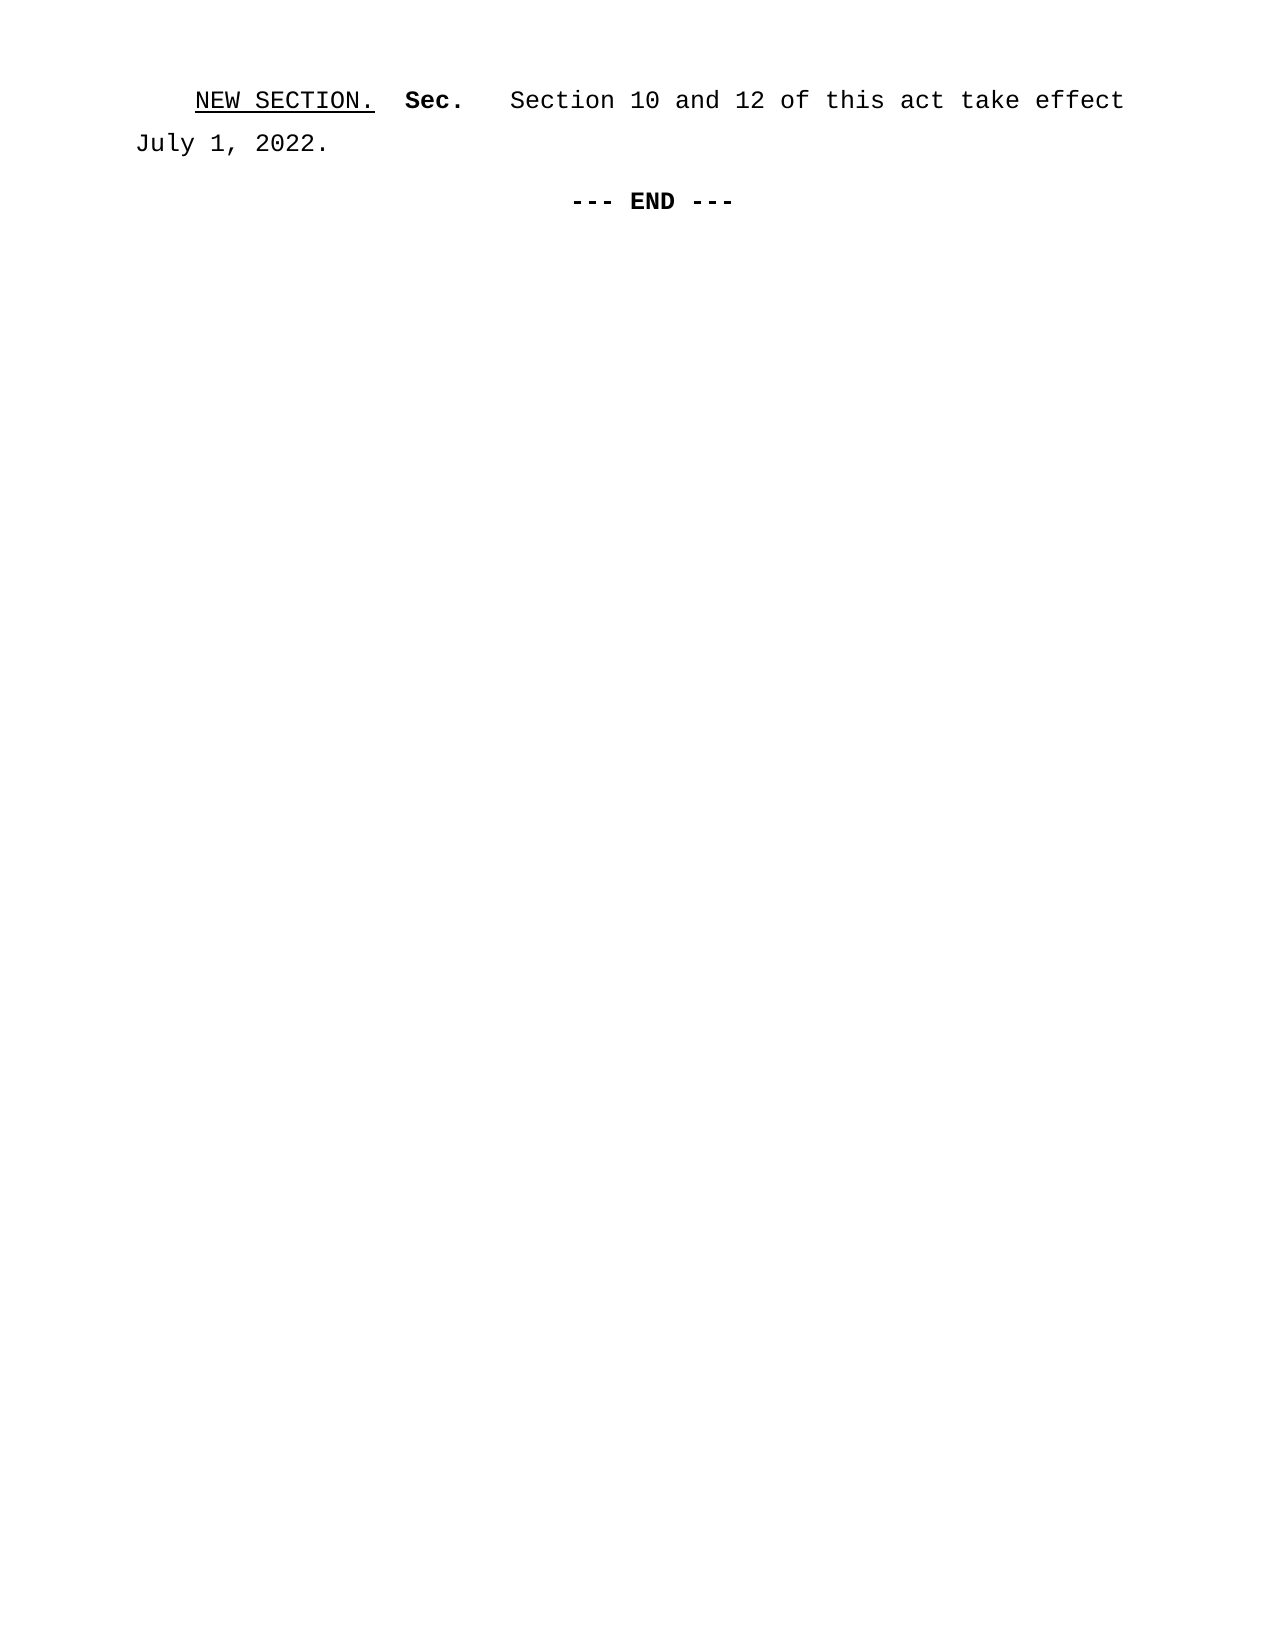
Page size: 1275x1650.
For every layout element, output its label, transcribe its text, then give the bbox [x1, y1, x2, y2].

text --- END --- [135, 188, 1170, 217]
text NEW SECTION. Sec. Section 10 and 12 of this act take effect July 1, 2022. [135, 75, 1170, 160]
